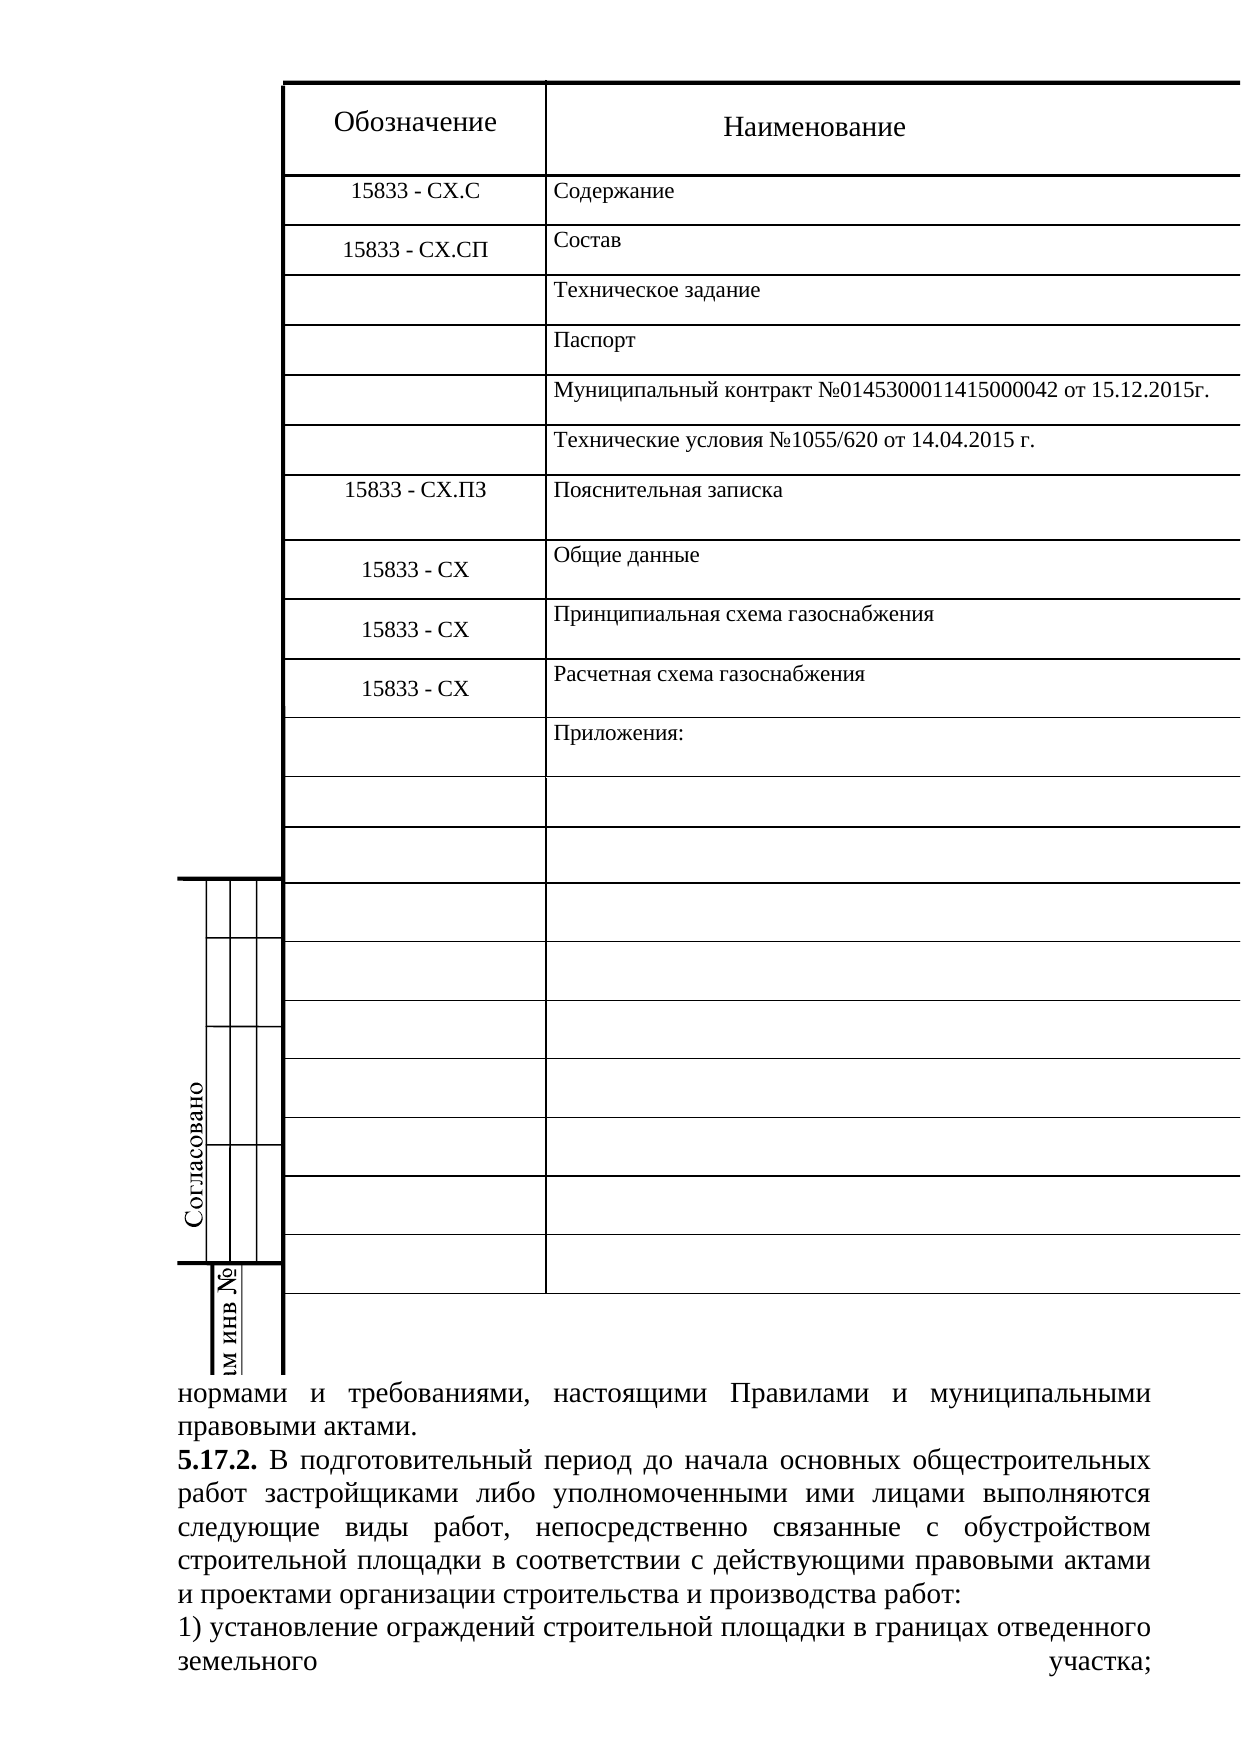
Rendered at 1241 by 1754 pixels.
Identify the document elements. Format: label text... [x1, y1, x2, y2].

text 1) установление ограждений строительной площадки в границах отведенного земельного участка; 2) производство вырубки или пересадки деревьев и кустарников, установление ограждений сохраняемых деревьев в соответствии с настоящими Правилами и муниципальными правовыми актами (в случае если указанные мероприятия предусмотрены проектами организации строительства и производства работ); 3) освобождение строительной площадки от зданий, строений и сооружений и иных объектов, подлежащих сносу (в соответствии с проектами организации строительства и производства работ); [177, 1609, 1152, 1677]
text 5.17.1. Обустройство и содержание строительных площадок на территории поселения осуществляются в соответствии с действующим законодательством, установленными строительными, санитарными и иными нормами и требованиями, настоящими Правилами и муниципальными правовыми актами. [177, 1375, 1152, 1442]
text 5.17.2. В подготовительный период до начала основных общестроительных работ застройщиками либо уполномоченными ими лицами выполняются следующие виды работ, непосредственно связанные с обустройством строительной площадки в соответствии с действующими правовыми актами и проектами организации строительства и производства работ: [177, 1442, 1152, 1609]
